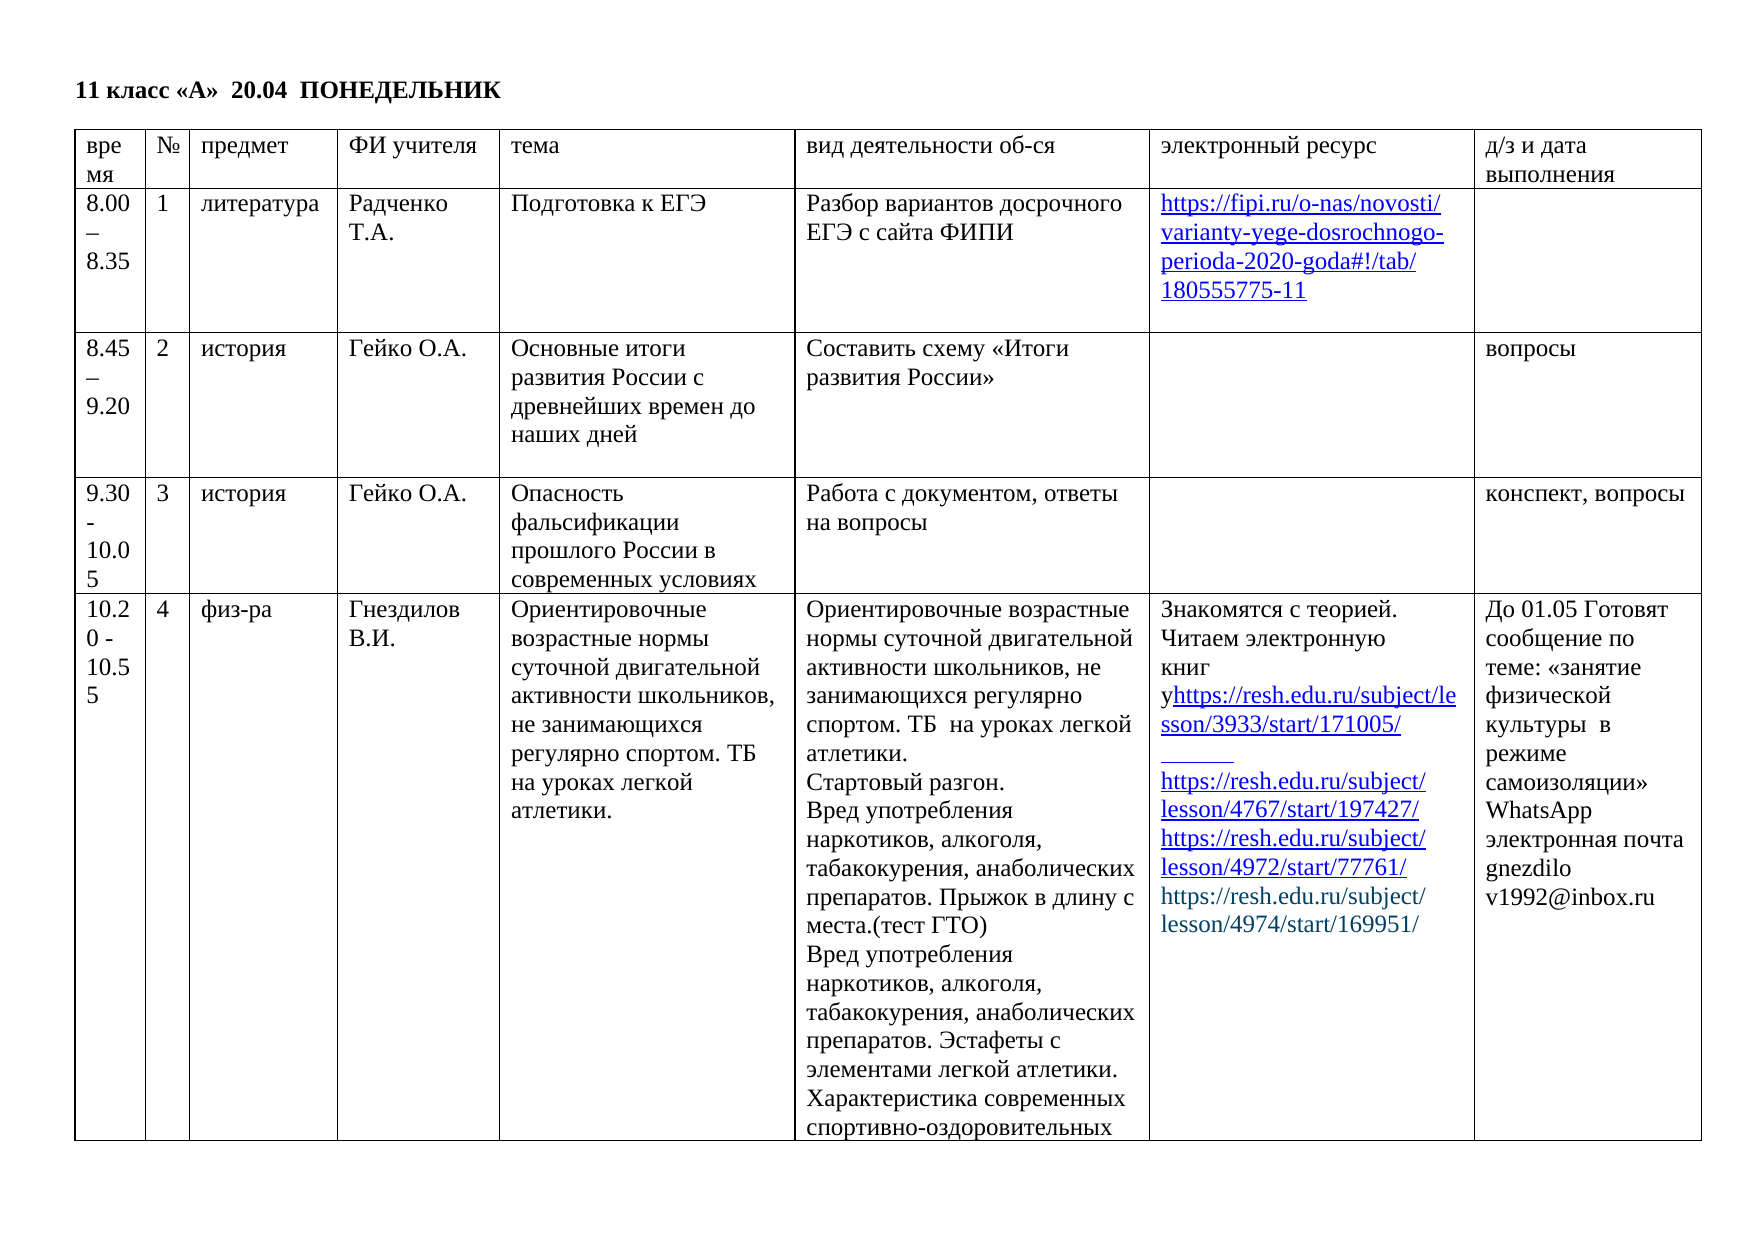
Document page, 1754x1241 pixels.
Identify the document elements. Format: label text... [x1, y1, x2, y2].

table_header электронный ресурс [1150, 130, 1474, 187]
table_cell Основные итоги развития России с древнейших времен до наших дней [500, 333, 794, 477]
table_cell [1150, 333, 1474, 477]
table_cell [796, 594, 1149, 1140]
table_cell 10.20 -10.55 [76, 594, 145, 1140]
table_header предмет [190, 130, 337, 187]
table_header время [76, 130, 145, 187]
table_cell Подготовка к ЕГЭ [500, 189, 794, 332]
table_cell история [190, 478, 337, 593]
table_cell [1150, 478, 1474, 593]
table_cell Работа с документом, ответы на вопросы [796, 478, 1149, 593]
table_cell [500, 594, 794, 1140]
table_cell Составить схему «Итоги развития России» [796, 333, 1149, 477]
table_cell вопросы [1475, 333, 1701, 477]
table_cell Гейко О.А. [338, 478, 499, 593]
table_cell [1475, 189, 1701, 332]
table_cell физ-ра [190, 594, 337, 1140]
table_header вид деятельности об-ся [796, 130, 1149, 187]
table_cell 4 [146, 594, 189, 1140]
table_cell 3 [146, 478, 189, 593]
table_cell 9.30-10.05 [76, 478, 145, 593]
table_cell конспект, вопросы [1475, 478, 1701, 593]
table_cell 2 [146, 333, 189, 477]
table_header д/з и дата выполнения [1475, 130, 1701, 187]
table_cell https://fipi.ru/o-nas/novosti/varianty-yege-dosrochnogo-perioda-2020-goda#!/tab/180555775-11 [1150, 189, 1474, 332]
table_cell Гнездилов В.И. [338, 594, 499, 1140]
table_cell история [190, 333, 337, 477]
table_header ФИ учителя [338, 130, 499, 187]
table_cell Опасность фальсификации прошлого России в современных условиях [500, 478, 794, 593]
text 11 класс «А» 20.04 ПОНЕДЕЛЬНИК [75, 75, 1679, 104]
table_cell 1 [146, 189, 189, 332]
table_cell Радченко Т.А. [338, 189, 499, 332]
table_cell Гейко О.А. [338, 333, 499, 477]
table_cell 8.45 – 9.20 [76, 333, 145, 477]
table_cell 8.00 – 8.35 [76, 189, 145, 332]
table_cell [1475, 594, 1701, 1140]
table_cell литература [190, 189, 337, 332]
table_header № [146, 130, 189, 187]
table_header тема [500, 130, 794, 187]
table_cell Разбор вариантов досрочного ЕГЭ с сайта ФИПИ [796, 189, 1149, 332]
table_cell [1150, 594, 1474, 1140]
